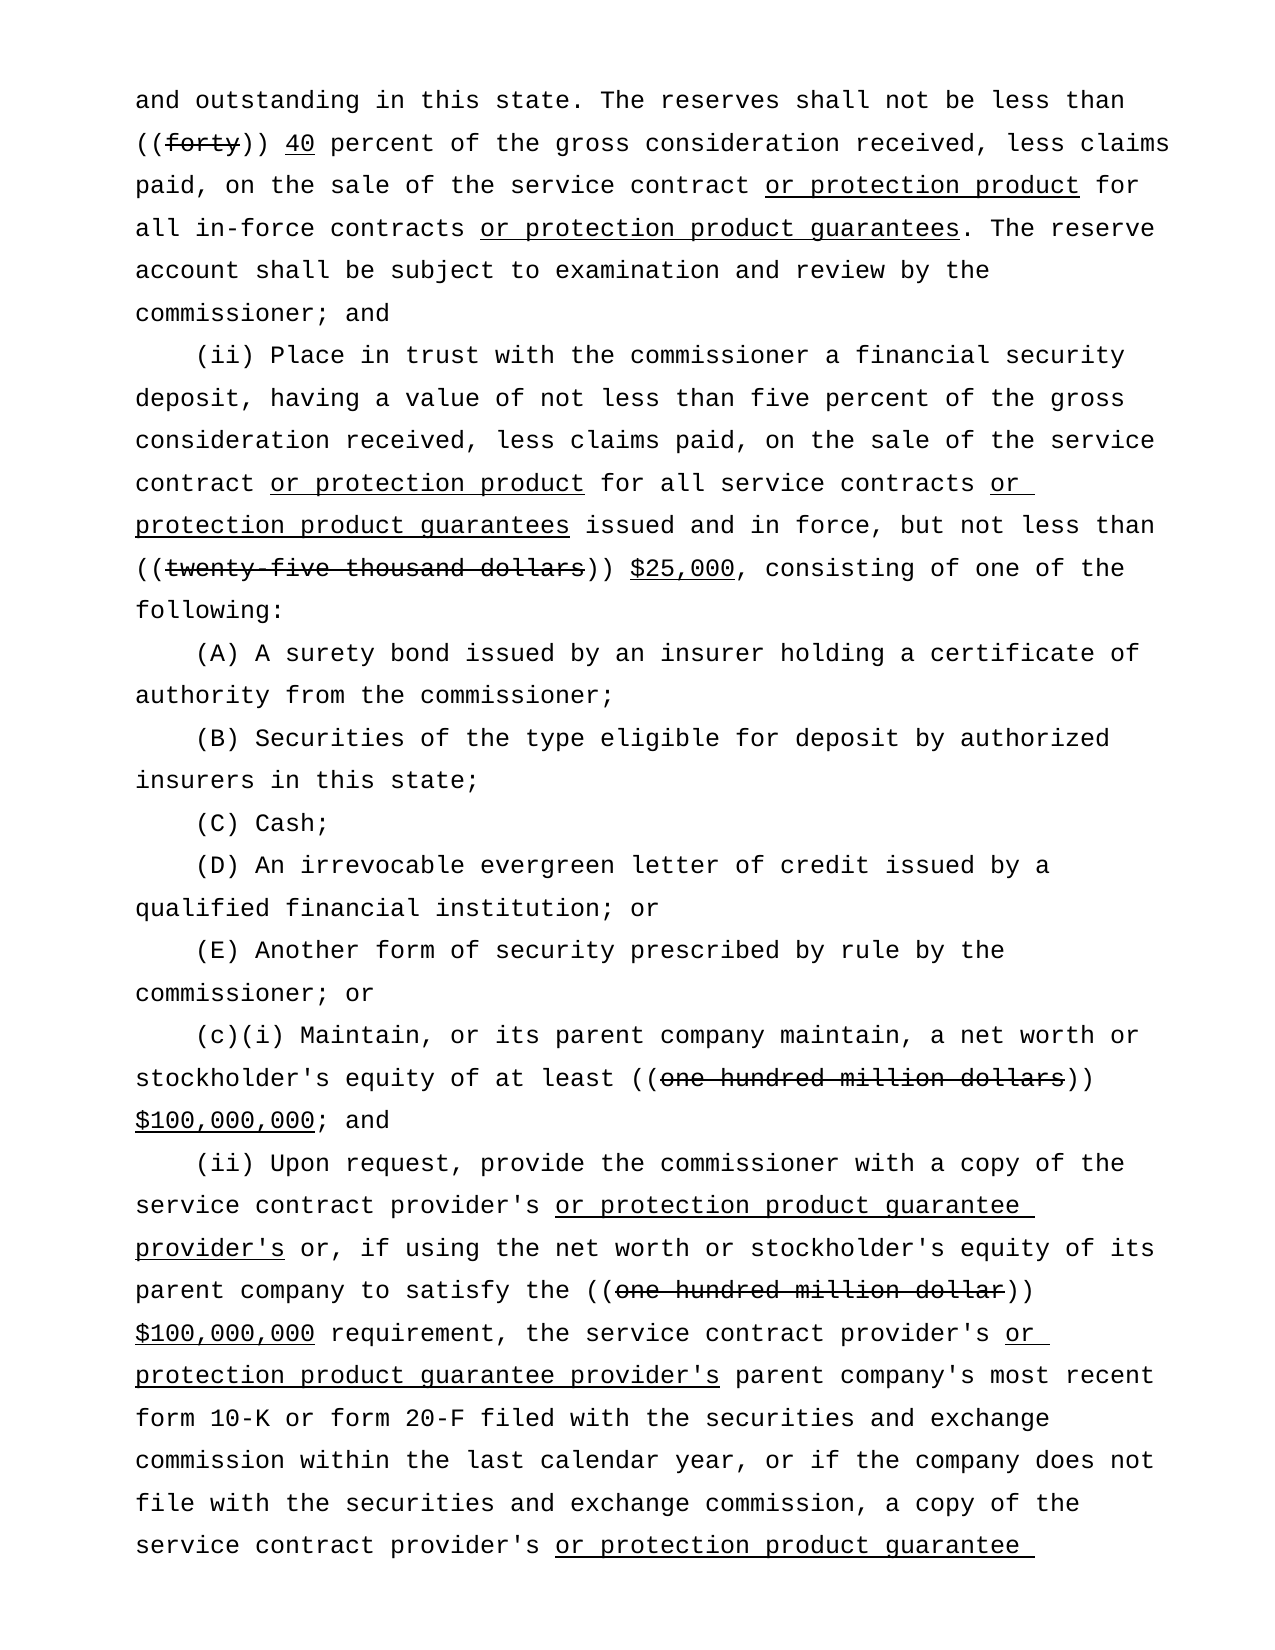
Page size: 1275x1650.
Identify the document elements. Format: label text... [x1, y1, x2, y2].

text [135, 1137, 1170, 1562]
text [135, 75, 1170, 330]
text (E) Another form of security prescribed by rule by the commissioner; or [135, 925, 1170, 1010]
text (c)(i) Maintain, or its parent company maintain, a net worth or stockholder's equity of at least ((one hundred million dollars)) $100,000,000; and [135, 1010, 1170, 1137]
text (D) An irrevocable evergreen letter of credit issued by a qualified financial institution; or [135, 840, 1170, 925]
text (B) Securities of the type eligible for deposit by authorized insurers in this state; [135, 712, 1170, 797]
text (A) A surety bond issued by an insurer holding a certificate of authority from the commissioner; [135, 627, 1170, 712]
text (ii) Place in trust with the commissioner a financial security deposit, having a value of not less than five percent of the gross consideration received, less claims paid, on the sale of the service contract or protection product for all service contracts or protection product guarantees issued and in force, but not less than ((twenty-five thousand dollars)) $25,000, consisting of one of the following: [135, 330, 1170, 627]
text (C) Cash; [135, 797, 1170, 840]
